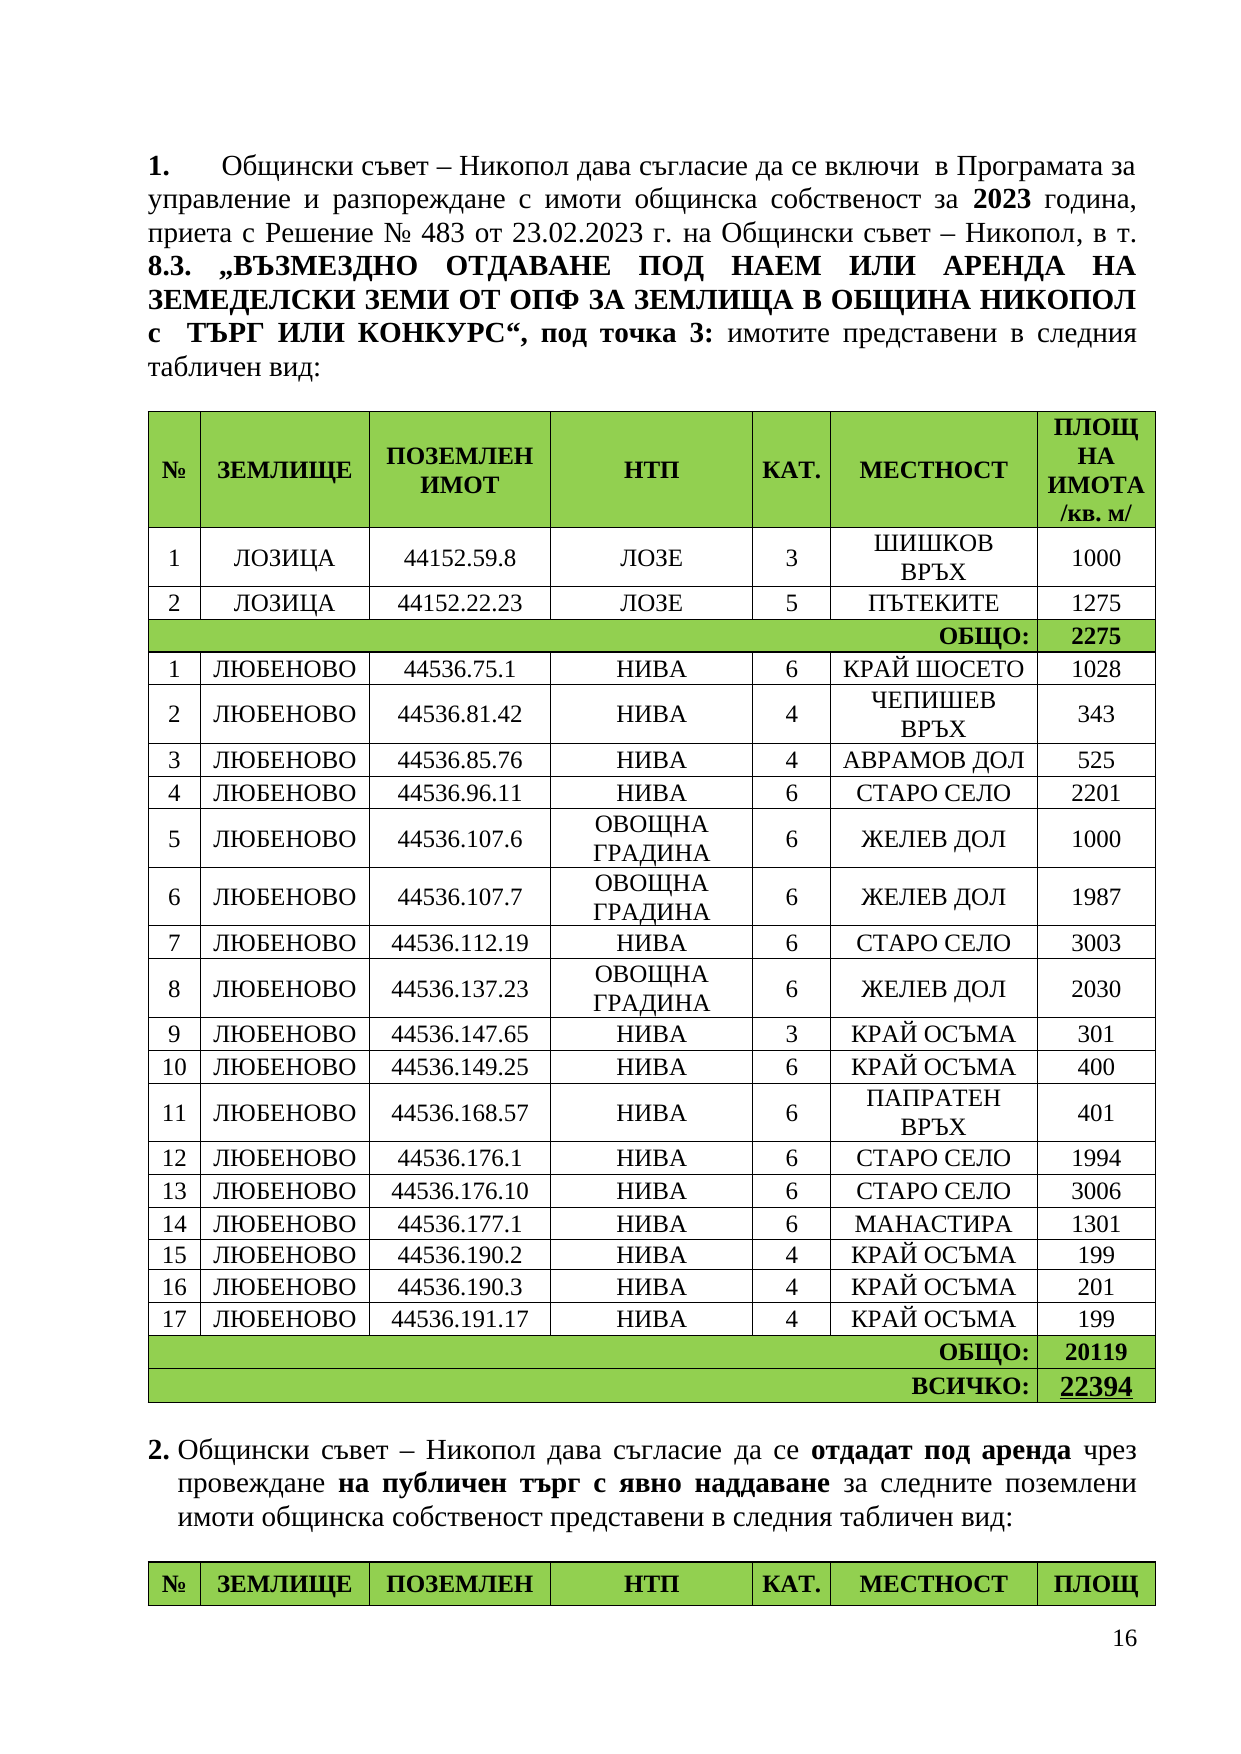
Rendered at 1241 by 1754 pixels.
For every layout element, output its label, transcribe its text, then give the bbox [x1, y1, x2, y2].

table_cell ЛЮБЕНОВО [201, 1018, 369, 1049]
table_cell 1 [149, 653, 200, 684]
table_cell ЛЮБЕНОВО [201, 653, 369, 684]
table_cell ОВОЩНА ГРАДИНА [551, 959, 752, 1017]
table_cell 16 [149, 1270, 200, 1302]
table_cell 12 [149, 1142, 200, 1174]
table_cell НИВА [551, 1175, 752, 1207]
table_cell 1000 [1038, 809, 1155, 867]
table_cell 44536.85.76 [370, 744, 550, 776]
table_cell 44536.177.1 [370, 1208, 550, 1239]
table_cell 6 [753, 1208, 830, 1239]
table_cell 4 [753, 1303, 830, 1335]
table_cell ЖЕЛЕВ ДОЛ [831, 809, 1037, 867]
table_cell ЛЮБЕНОВО [201, 1084, 369, 1141]
list Общински съвет – Никопол дава съгласие да се отдадат под аренда чрез провеждане на публичен търг с явно наддаване за следните поземлени имоти общинска собственост представени в следния табличен вид: [148, 1432, 1137, 1533]
table_cell 2 [149, 685, 200, 743]
table_header № [149, 1563, 200, 1605]
table_cell 4 [753, 685, 830, 743]
table_cell 6 [753, 868, 830, 925]
table_cell 525 [1038, 744, 1155, 776]
table_header КАТ. [753, 1563, 830, 1605]
table_cell НИВА [551, 777, 752, 808]
table_cell НИВА [551, 685, 752, 743]
table_cell СТАРО СЕЛО [831, 926, 1037, 958]
table_cell СТАРО СЕЛО [831, 777, 1037, 808]
table_cell ЛЮБЕНОВО [201, 1270, 369, 1302]
table_cell ЛЮБЕНОВО [201, 1142, 369, 1174]
table_cell 343 [1038, 685, 1155, 743]
table_cell ЛЮБЕНОВО [201, 959, 369, 1017]
table_cell ЛЮБЕНОВО [201, 868, 369, 925]
table_header ЗЕМЛИЩЕ [201, 412, 369, 527]
table_cell 7 [149, 926, 200, 958]
table_cell 44536.96.11 [370, 777, 550, 808]
table_cell ОБЩО: [149, 620, 1037, 651]
table_cell ШИШКОВ ВРЪХ [831, 528, 1037, 586]
table_cell 44536.176.10 [370, 1175, 550, 1207]
table_cell КРАЙ ОСЪМА [831, 1018, 1037, 1049]
table_cell НИВА [551, 744, 752, 776]
table_cell ЛОЗЕ [551, 528, 752, 586]
table_cell 6 [753, 926, 830, 958]
table_cell НИВА [551, 653, 752, 684]
table_cell 6 [753, 809, 830, 867]
table_cell ВСИЧКО: [149, 1369, 1037, 1402]
table_cell МАНАСТИРА [831, 1208, 1037, 1239]
table_cell ЛЮБЕНОВО [201, 1051, 369, 1082]
table_cell НИВА [551, 1051, 752, 1082]
table_header ПОЗЕМЛЕН ИМОТ [370, 412, 550, 527]
table_cell КРАЙ ОСЪМА [831, 1303, 1037, 1335]
table_header КАТ. [753, 412, 830, 527]
table_cell 4 [753, 744, 830, 776]
table_header МЕСТНОСТ [831, 1563, 1037, 1605]
list Общински съвет – Никопол дава съгласие да се включи в Програмата за управление и разпореждане с имоти общинска собственост за 2023 година, приета с Решение № 483 от 23.02.2023 г. на Общински съвет – Никопол, в т. 8.3. „ВЪЗМЕЗДНО ОТДАВАНЕ ПОД НАЕМ ИЛИ АРЕНДА НА ЗЕМЕДЕЛСКИ ЗЕМИ ОТ ОПФ ЗА ЗЕМЛИЩА В ОБЩИНА НИКОПОЛ с ТЪРГ ИЛИ КОНКУРС“, под точка 3: имотите представени в следния табличен вид: [148, 148, 1137, 382]
table_cell 13 [149, 1175, 200, 1207]
table_cell 44536.81.42 [370, 685, 550, 743]
table_cell 44536.190.3 [370, 1270, 550, 1302]
table_cell 1028 [1038, 653, 1155, 684]
table_cell 2201 [1038, 777, 1155, 808]
table_header № [149, 412, 200, 527]
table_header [1038, 1563, 1155, 1605]
table_header НТП [551, 412, 752, 527]
table_cell 44536.137.23 [370, 959, 550, 1017]
table_cell ЖЕЛЕВ ДОЛ [831, 959, 1037, 1017]
table_cell 6 [149, 868, 200, 925]
table_cell ОВОЩНА ГРАДИНА [551, 809, 752, 867]
table_cell 2030 [1038, 959, 1155, 1017]
table_header НТП [551, 1563, 752, 1605]
table_cell 4 [753, 1240, 830, 1269]
table_cell 44536.176.1 [370, 1142, 550, 1174]
table_cell 44152.22.23 [370, 587, 550, 618]
table_cell ЛЮБЕНОВО [201, 777, 369, 808]
table_cell 44152.59.8 [370, 528, 550, 586]
table_cell 301 [1038, 1018, 1155, 1049]
table_cell 44536.75.1 [370, 653, 550, 684]
table_cell КРАЙ ОСЪМА [831, 1240, 1037, 1269]
table_cell КРАЙ ОСЪМА [831, 1051, 1037, 1082]
table_cell 6 [753, 777, 830, 808]
table_cell АВРАМОВ ДОЛ [831, 744, 1037, 776]
table_cell 8 [149, 959, 200, 1017]
table_cell ЛЮБЕНОВО [201, 926, 369, 958]
table_cell 5 [149, 809, 200, 867]
table_cell ЛЮБЕНОВО [201, 744, 369, 776]
table_cell ЧЕПИШЕВ ВРЪХ [831, 685, 1037, 743]
table_cell ЛЮБЕНОВО [201, 685, 369, 743]
table_cell 6 [753, 1175, 830, 1207]
table_cell 401 [1038, 1084, 1155, 1141]
table_cell 199 [1038, 1303, 1155, 1335]
table_cell 22394 [1038, 1369, 1155, 1402]
table_cell 1000 [1038, 528, 1155, 586]
table_cell 44536.149.25 [370, 1051, 550, 1082]
table_cell ЛЮБЕНОВО [201, 1303, 369, 1335]
table_cell 201 [1038, 1270, 1155, 1302]
table_cell 20119 [1038, 1336, 1155, 1368]
table_cell 4 [149, 777, 200, 808]
table_cell 1301 [1038, 1208, 1155, 1239]
table_header МЕСТНОСТ [831, 412, 1037, 527]
table_cell 44536.112.19 [370, 926, 550, 958]
table_cell 199 [1038, 1240, 1155, 1269]
table_cell 6 [753, 1084, 830, 1141]
table_cell 11 [149, 1084, 200, 1141]
table_cell 17 [149, 1303, 200, 1335]
table_cell НИВА [551, 1240, 752, 1269]
table_cell ЛЮБЕНОВО [201, 1240, 369, 1269]
table_cell ОВОЩНА ГРАДИНА [551, 868, 752, 925]
table_cell ОБЩО: [149, 1336, 1037, 1368]
table_header ПОЗЕМЛЕН ИМОТ [370, 1563, 550, 1605]
table_cell 44536.191.17 [370, 1303, 550, 1335]
table_cell 44536.168.57 [370, 1084, 550, 1141]
table_cell ПЪТЕКИТЕ [831, 587, 1037, 618]
table_header ПЛОЩ НА ИМОТА /кв. м/ [1038, 412, 1155, 527]
table_cell СТАРО СЕЛО [831, 1175, 1037, 1207]
table_cell 1275 [1038, 587, 1155, 618]
table_cell 4 [753, 1270, 830, 1302]
table_cell 44536.107.7 [370, 868, 550, 925]
table_cell 9 [149, 1018, 200, 1049]
table_cell 3 [149, 744, 200, 776]
table_cell НИВА [551, 1142, 752, 1174]
table_cell НИВА [551, 926, 752, 958]
table_cell ЛЮБЕНОВО [201, 1208, 369, 1239]
table_cell НИВА [551, 1208, 752, 1239]
table_cell КРАЙ ОСЪМА [831, 1270, 1037, 1302]
table_cell 3003 [1038, 926, 1155, 958]
table_cell ЛОЗИЦА [201, 587, 369, 618]
table_cell СТАРО СЕЛО [831, 1142, 1037, 1174]
table_cell 1987 [1038, 868, 1155, 925]
table_cell 5 [753, 587, 830, 618]
table_cell ЛЮБЕНОВО [201, 1175, 369, 1207]
table_cell ПАПРАТЕН ВРЪХ [831, 1084, 1037, 1141]
table_cell КРАЙ ШОСЕТО [831, 653, 1037, 684]
table_cell ЛОЗИЦА [201, 528, 369, 586]
table_cell НИВА [551, 1270, 752, 1302]
table_cell 44536.147.65 [370, 1018, 550, 1049]
table_cell 14 [149, 1208, 200, 1239]
table_cell НИВА [551, 1303, 752, 1335]
table_cell 400 [1038, 1051, 1155, 1082]
table_cell 15 [149, 1240, 200, 1269]
table_cell ЖЕЛЕВ ДОЛ [831, 868, 1037, 925]
table_cell 10 [149, 1051, 200, 1082]
table_header ЗЕМЛИЩЕ [201, 1563, 369, 1605]
table_cell 44536.107.6 [370, 809, 550, 867]
table_cell 6 [753, 653, 830, 684]
table_cell 3 [753, 528, 830, 586]
table_cell ЛЮБЕНОВО [201, 809, 369, 867]
table_cell 2275 [1038, 620, 1155, 651]
table_cell 6 [753, 1142, 830, 1174]
table_cell 2 [149, 587, 200, 618]
table_cell 3006 [1038, 1175, 1155, 1207]
table_cell 1994 [1038, 1142, 1155, 1174]
table_cell 3 [753, 1018, 830, 1049]
table_cell 44536.190.2 [370, 1240, 550, 1269]
table_cell НИВА [551, 1018, 752, 1049]
table_cell 1 [149, 528, 200, 586]
table_cell ЛОЗЕ [551, 587, 752, 618]
table_cell НИВА [551, 1084, 752, 1141]
table_cell 6 [753, 959, 830, 1017]
table_cell 6 [753, 1051, 830, 1082]
